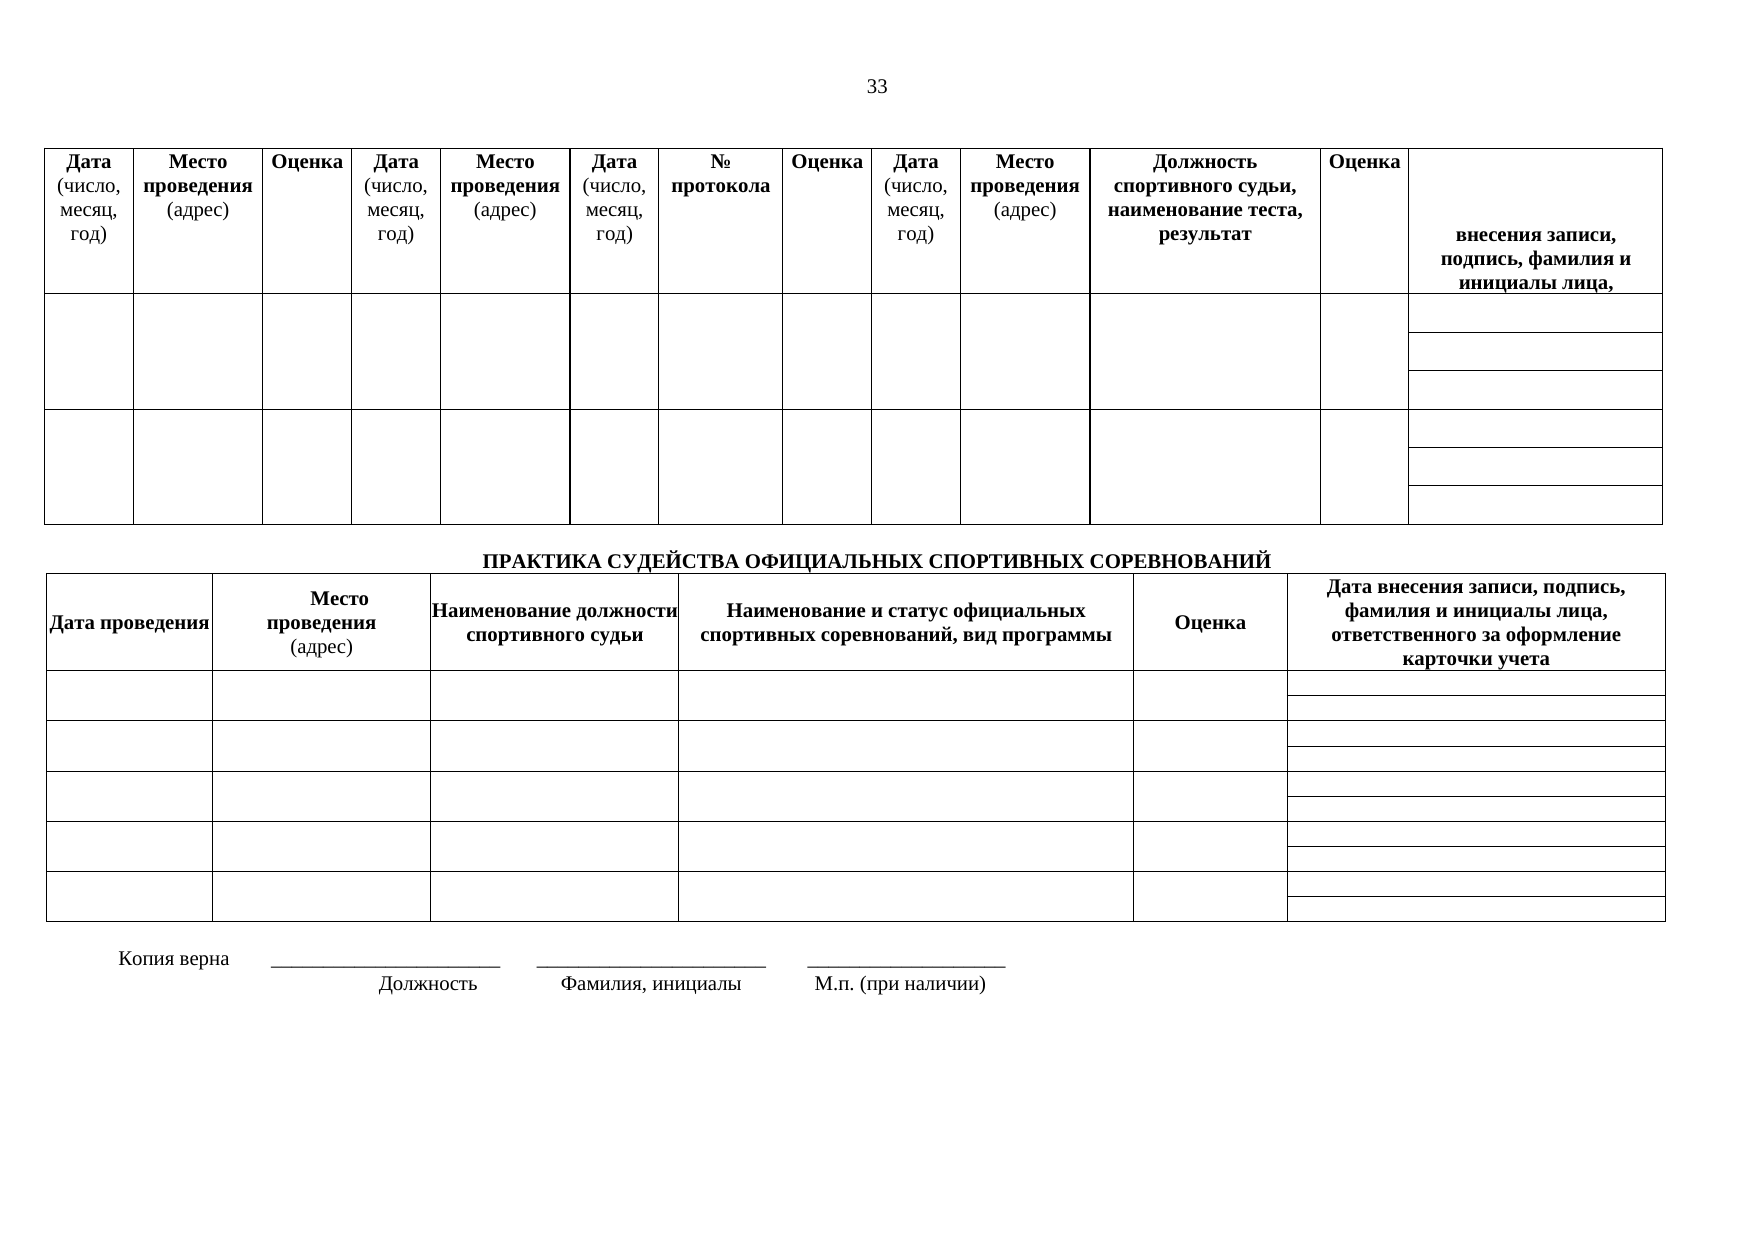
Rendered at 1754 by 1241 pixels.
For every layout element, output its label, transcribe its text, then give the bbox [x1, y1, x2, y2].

table_cell [47, 822, 212, 871]
table_cell [1134, 721, 1287, 771]
table_cell [1409, 333, 1662, 370]
table_cell [872, 294, 960, 408]
table_cell [679, 872, 1133, 921]
table_cell [679, 822, 1133, 871]
table_cell [431, 772, 678, 821]
table_cell [1091, 294, 1320, 408]
table_cell [213, 721, 430, 771]
table_cell [47, 872, 212, 921]
table_cell [134, 410, 262, 524]
table_cell [352, 294, 440, 408]
table_cell Место проведения (адрес) [134, 149, 262, 293]
table_cell [1409, 371, 1662, 408]
table_cell [213, 772, 430, 821]
table_cell Место проведения (адрес) [961, 149, 1089, 293]
table_cell Дата (число, месяц, год) [571, 149, 658, 293]
table_header Дата проведения [47, 574, 212, 670]
table_cell [679, 772, 1133, 821]
table_cell [431, 721, 678, 771]
table_cell [213, 822, 430, 871]
table_cell [213, 671, 430, 720]
table_cell [213, 872, 430, 921]
table_cell [352, 410, 440, 524]
table_cell [431, 822, 678, 871]
table_cell [1321, 410, 1408, 524]
table_cell [431, 872, 678, 921]
table_header Место проведения (адрес) [213, 574, 430, 670]
table_header Оценка [1134, 574, 1287, 670]
table_header Наименование и статус официальных спортивных соревнований, вид программы [679, 574, 1133, 670]
table_cell [1409, 448, 1662, 485]
table_cell [1134, 822, 1287, 871]
table_cell [1288, 696, 1665, 720]
table_header Дата внесения записи, подпись, фамилия и инициалы лица, ответственного за оформление карточки учета [1288, 574, 1665, 670]
table_cell Должность спортивного судьи, наименование теста, результат [1091, 149, 1320, 293]
table_cell [1321, 294, 1408, 408]
table_cell Дата (число, месяц, год) [45, 149, 133, 293]
table_cell Дата (число, месяц, год) [872, 149, 960, 293]
table_cell [1409, 294, 1662, 332]
table_cell [1134, 772, 1287, 821]
table_cell [441, 294, 569, 408]
table_cell [431, 671, 678, 720]
table_cell Место проведения (адрес) [441, 149, 569, 293]
table_cell [1091, 410, 1320, 524]
table_cell [679, 671, 1133, 720]
table_cell [783, 410, 871, 524]
table_cell [441, 410, 569, 524]
table_cell Оценка [263, 149, 351, 293]
text Должность Фамилия, инициалы М.п. (при наличии) [118, 970, 1636, 994]
table_cell [134, 294, 262, 408]
table_cell [1409, 410, 1662, 447]
table_cell [659, 294, 782, 408]
table_cell Оценка [783, 149, 871, 293]
table_cell [961, 410, 1089, 524]
table_cell Оценка [1321, 149, 1408, 293]
table_cell [961, 294, 1089, 408]
table_cell [47, 671, 212, 720]
table_cell [47, 721, 212, 771]
table_cell [1288, 772, 1665, 796]
table_cell [571, 294, 658, 408]
text Копия верна ______________________ ______________________ ___________________ [118, 946, 1636, 970]
table_cell [1288, 721, 1665, 746]
table_cell [1409, 486, 1662, 524]
table_cell № протокола [659, 149, 782, 293]
table_header Наименование должности спортивного судьи [431, 574, 678, 670]
table_cell [45, 294, 133, 408]
table_cell [679, 721, 1133, 771]
table_cell [1288, 897, 1665, 921]
table_cell [1134, 872, 1287, 921]
table_cell [263, 410, 351, 524]
table_cell [872, 410, 960, 524]
table_cell [45, 410, 133, 524]
table_cell [659, 410, 782, 524]
table_cell [1134, 671, 1287, 720]
table_cell [1288, 822, 1665, 846]
table_cell [1288, 872, 1665, 896]
table_cell [1288, 747, 1665, 771]
table_cell [1288, 671, 1665, 695]
text ПРАКТИКА СУДЕЙСТВА ОФИЦИАЛЬНЫХ СПОРТИВНЫХ СОРЕВНОВАНИЙ [118, 549, 1636, 573]
table_cell Дата (число, месяц, год) [352, 149, 440, 293]
table_cell [47, 772, 212, 821]
table_cell [1288, 797, 1665, 821]
table_cell [1288, 847, 1665, 871]
table_cell [263, 294, 351, 408]
table_cell [783, 294, 871, 408]
table_cell [571, 410, 658, 524]
